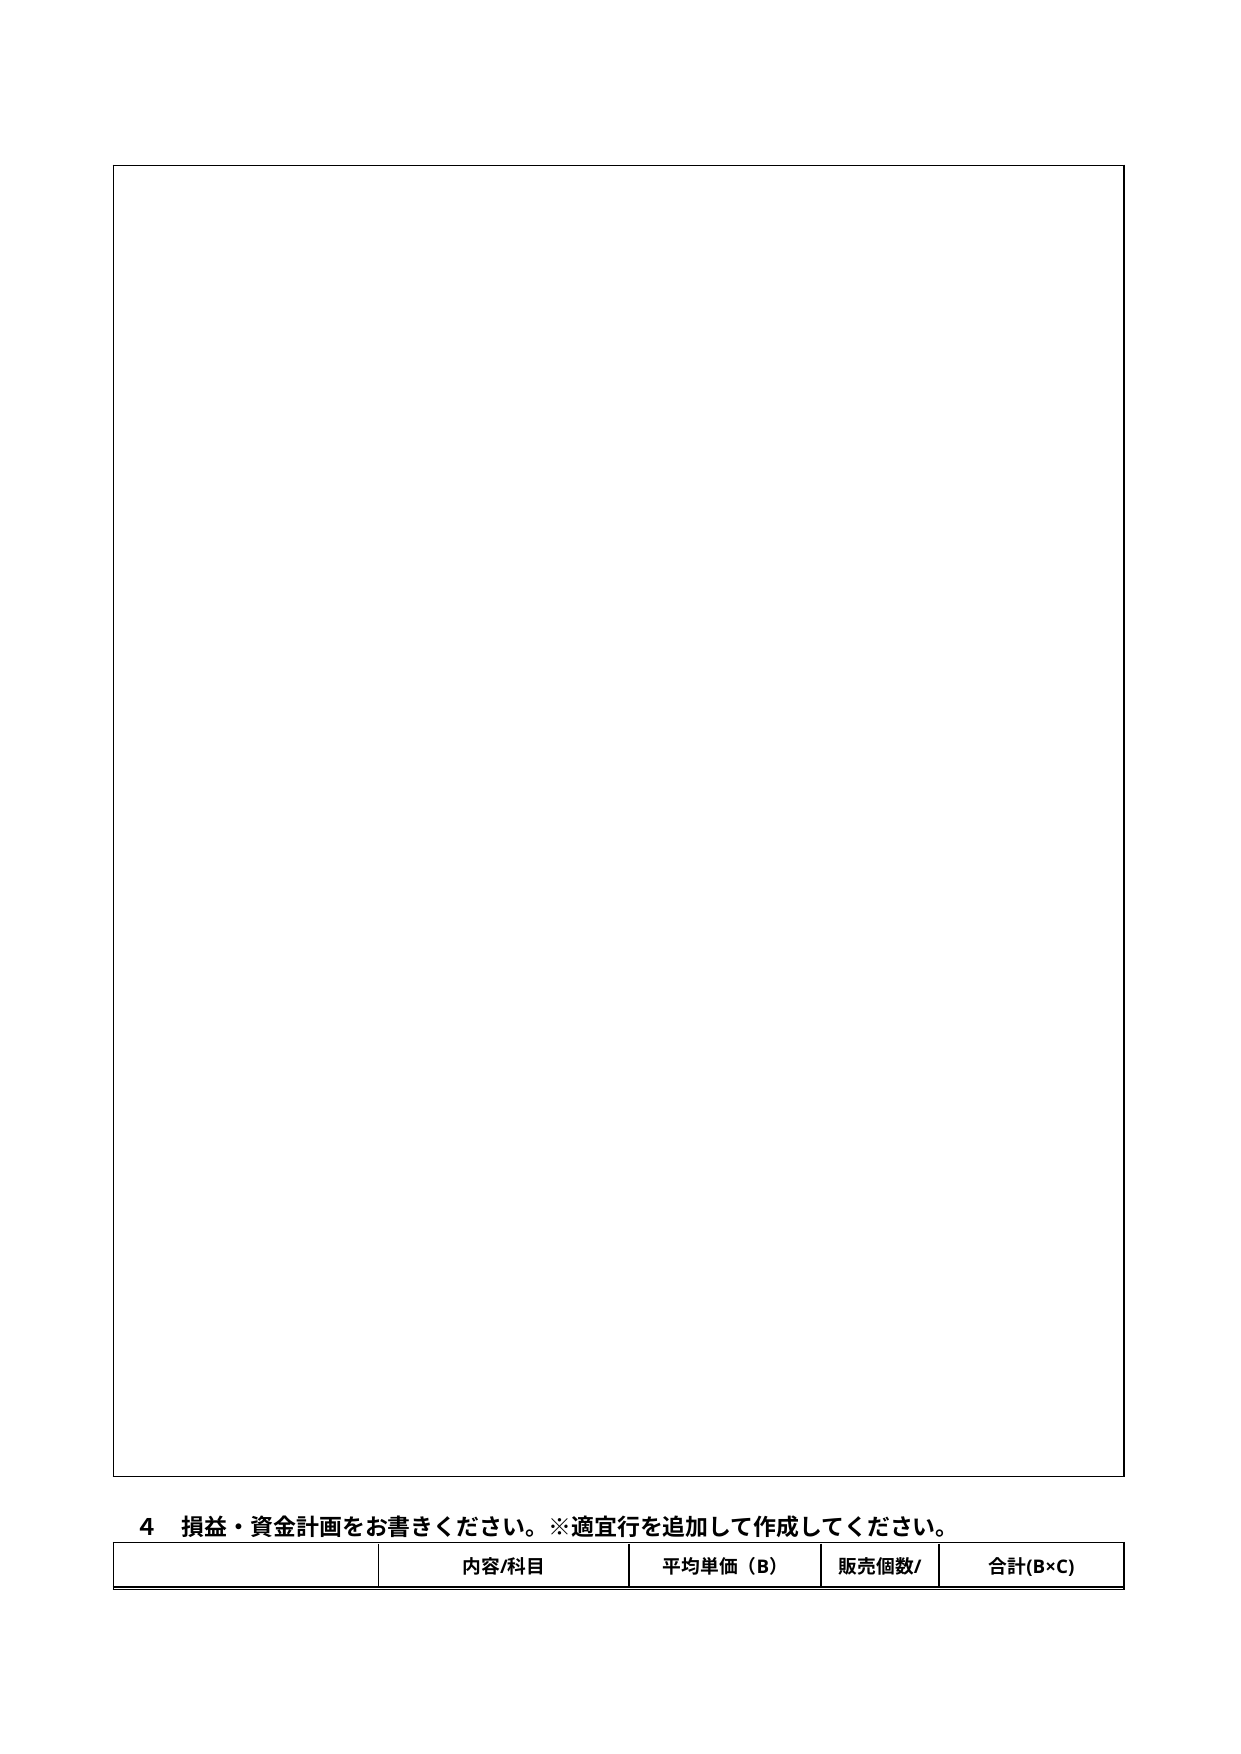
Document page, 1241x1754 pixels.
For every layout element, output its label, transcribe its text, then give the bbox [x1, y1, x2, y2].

table_header [114, 1543, 378, 1586]
table_header 販売個数/年（C） [822, 1543, 939, 1586]
table_header [114, 166, 1123, 1476]
table_header 合計(B×C) [940, 1543, 1123, 1586]
text ４ 損益・資金計画をお書きください。※適宜行を追加して作成してください。 [112, 1509, 1128, 1542]
table_header 内容/科目 [379, 1543, 629, 1586]
table_header 平均単価（B） [630, 1543, 821, 1586]
